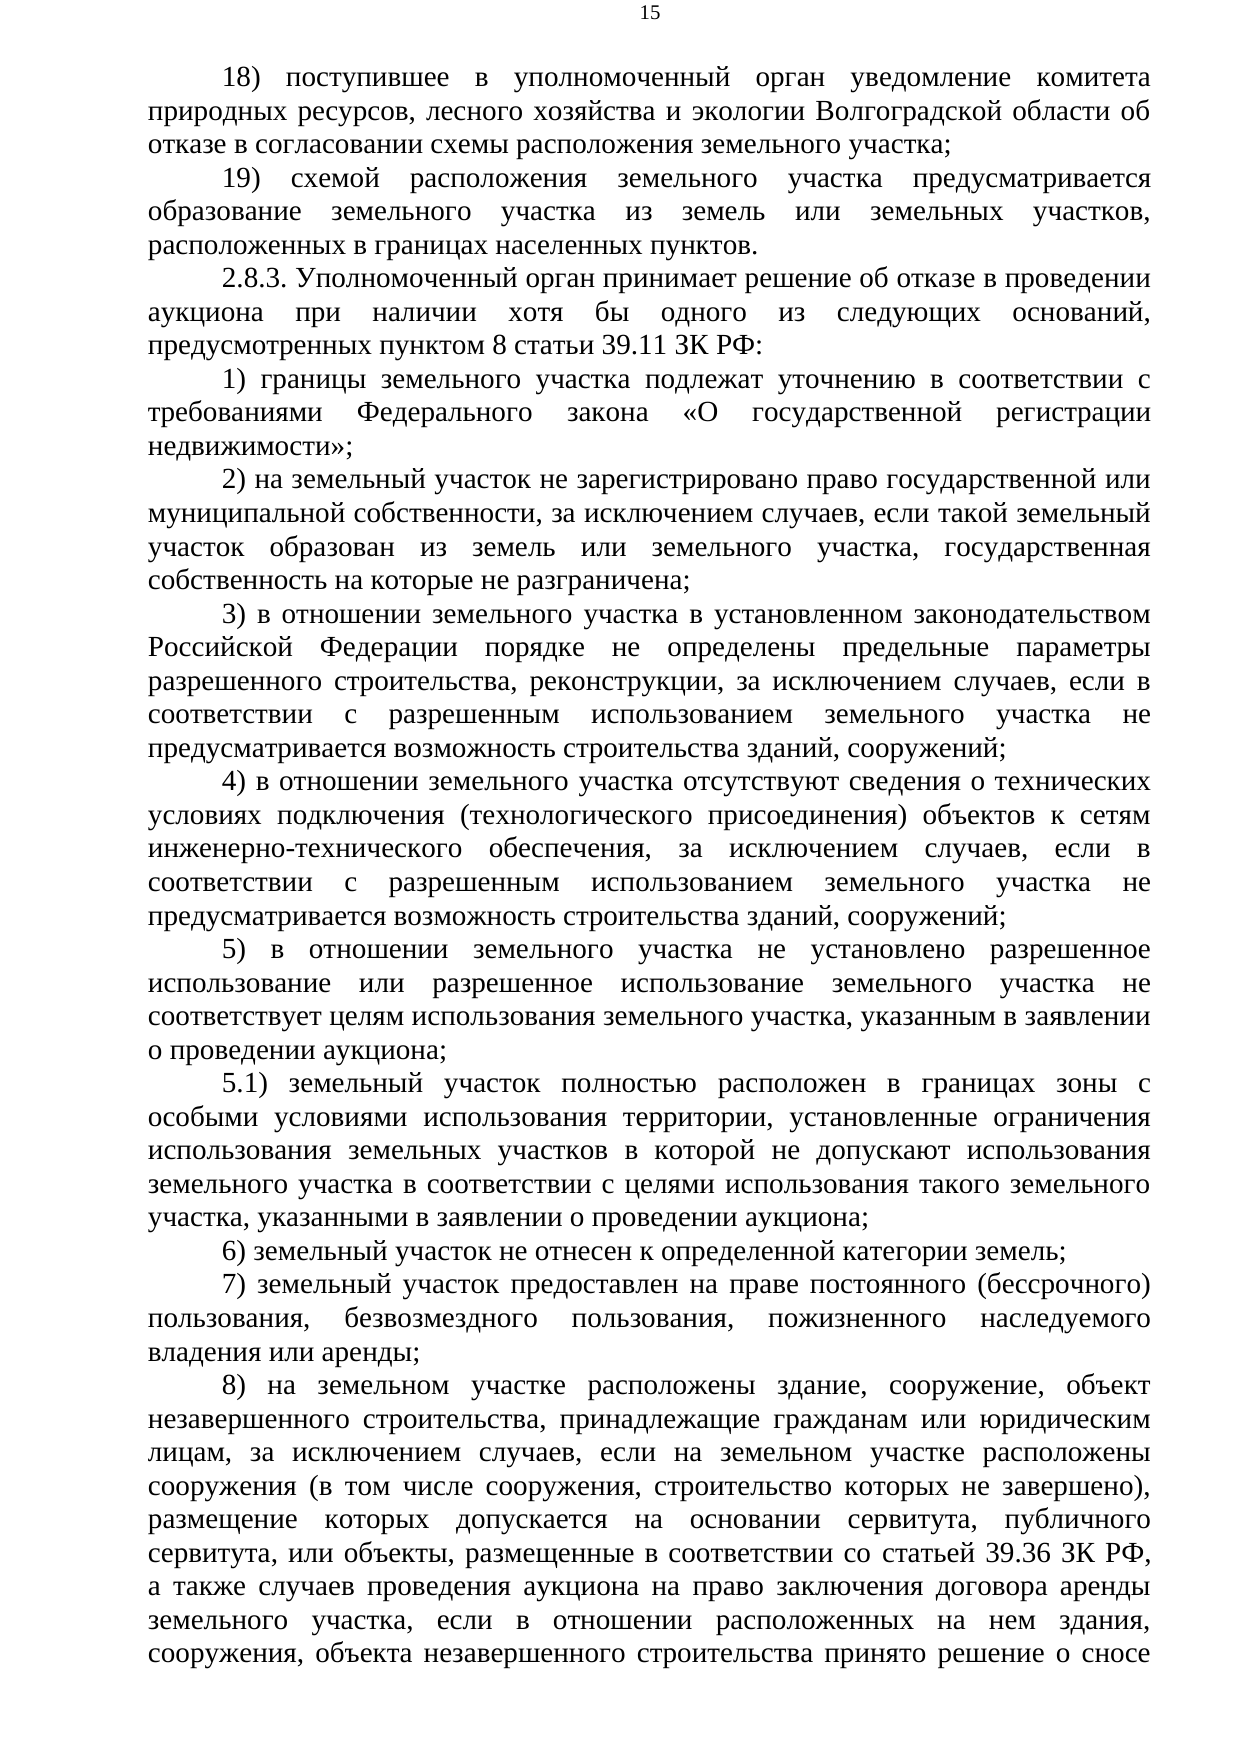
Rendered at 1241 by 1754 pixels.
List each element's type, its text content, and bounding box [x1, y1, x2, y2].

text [148, 1367, 1152, 1669]
text 2) на земельный участок не зарегистрировано право государственной или муниципальной собственности, за исключением случаев, если такой земельный участок образован из земель или земельного участка, государственная собственность на которые не разграничена; [148, 462, 1152, 596]
text 2.8.3. Уполномоченный орган принимает решение об отказе в проведении аукциона при наличии хотя бы одного из следующих оснований, предусмотренных пунктом 8 статьи 39.11 ЗК РФ: [148, 260, 1152, 361]
text 18) поступившее в уполномоченный орган уведомление комитета природных ресурсов, лесного хозяйства и экологии Волгоградской области об отказе в согласовании схемы расположения земельного участка; [148, 59, 1152, 160]
text 1) границы земельного участка подлежат уточнению в соответствии с требованиями Федерального закона «О государственной регистрации недвижимости»; [148, 361, 1152, 462]
text 4) в отношении земельного участка отсутствуют сведения о технических условиях подключения (технологического присоединения) объектов к сетям инженерно-технического обеспечения, за исключением случаев, если в соответствии с разрешенным использованием земельного участка не предусматривается возможность строительства зданий, сооружений; [148, 763, 1152, 931]
text 19) схемой расположения земельного участка предусматривается образование земельного участка из земель или земельных участков, расположенных в границах населенных пунктов. [148, 160, 1152, 260]
text 5) в отношении земельного участка не установлено разрешенное использование или разрешенное использование земельного участка не соответствует целям использования земельного участка, указанным в заявлении о проведении аукциона; [148, 931, 1152, 1065]
text 3) в отношении земельного участка в установленном законодательством Российской Федерации порядке не определены предельные параметры разрешенного строительства, реконструкции, за исключением случаев, если в соответствии с разрешенным использованием земельного участка не предусматривается возможность строительства зданий, сооружений; [148, 596, 1152, 763]
text 6) земельный участок не отнесен к определенной категории земель; [148, 1233, 1152, 1267]
text 7) земельный участок предоставлен на праве постоянного (бессрочного) пользования, безвозмездного пользования, пожизненного наследуемого владения или аренды; [148, 1267, 1152, 1367]
text 5.1) земельный участок полностью расположен в границах зоны с особыми условиями использования территории, установленные ограничения использования земельных участков в которой не допускают использования земельного участка в соответствии с целями использования такого земельного участка, указанными в заявлении о проведении аукциона; [148, 1065, 1152, 1233]
